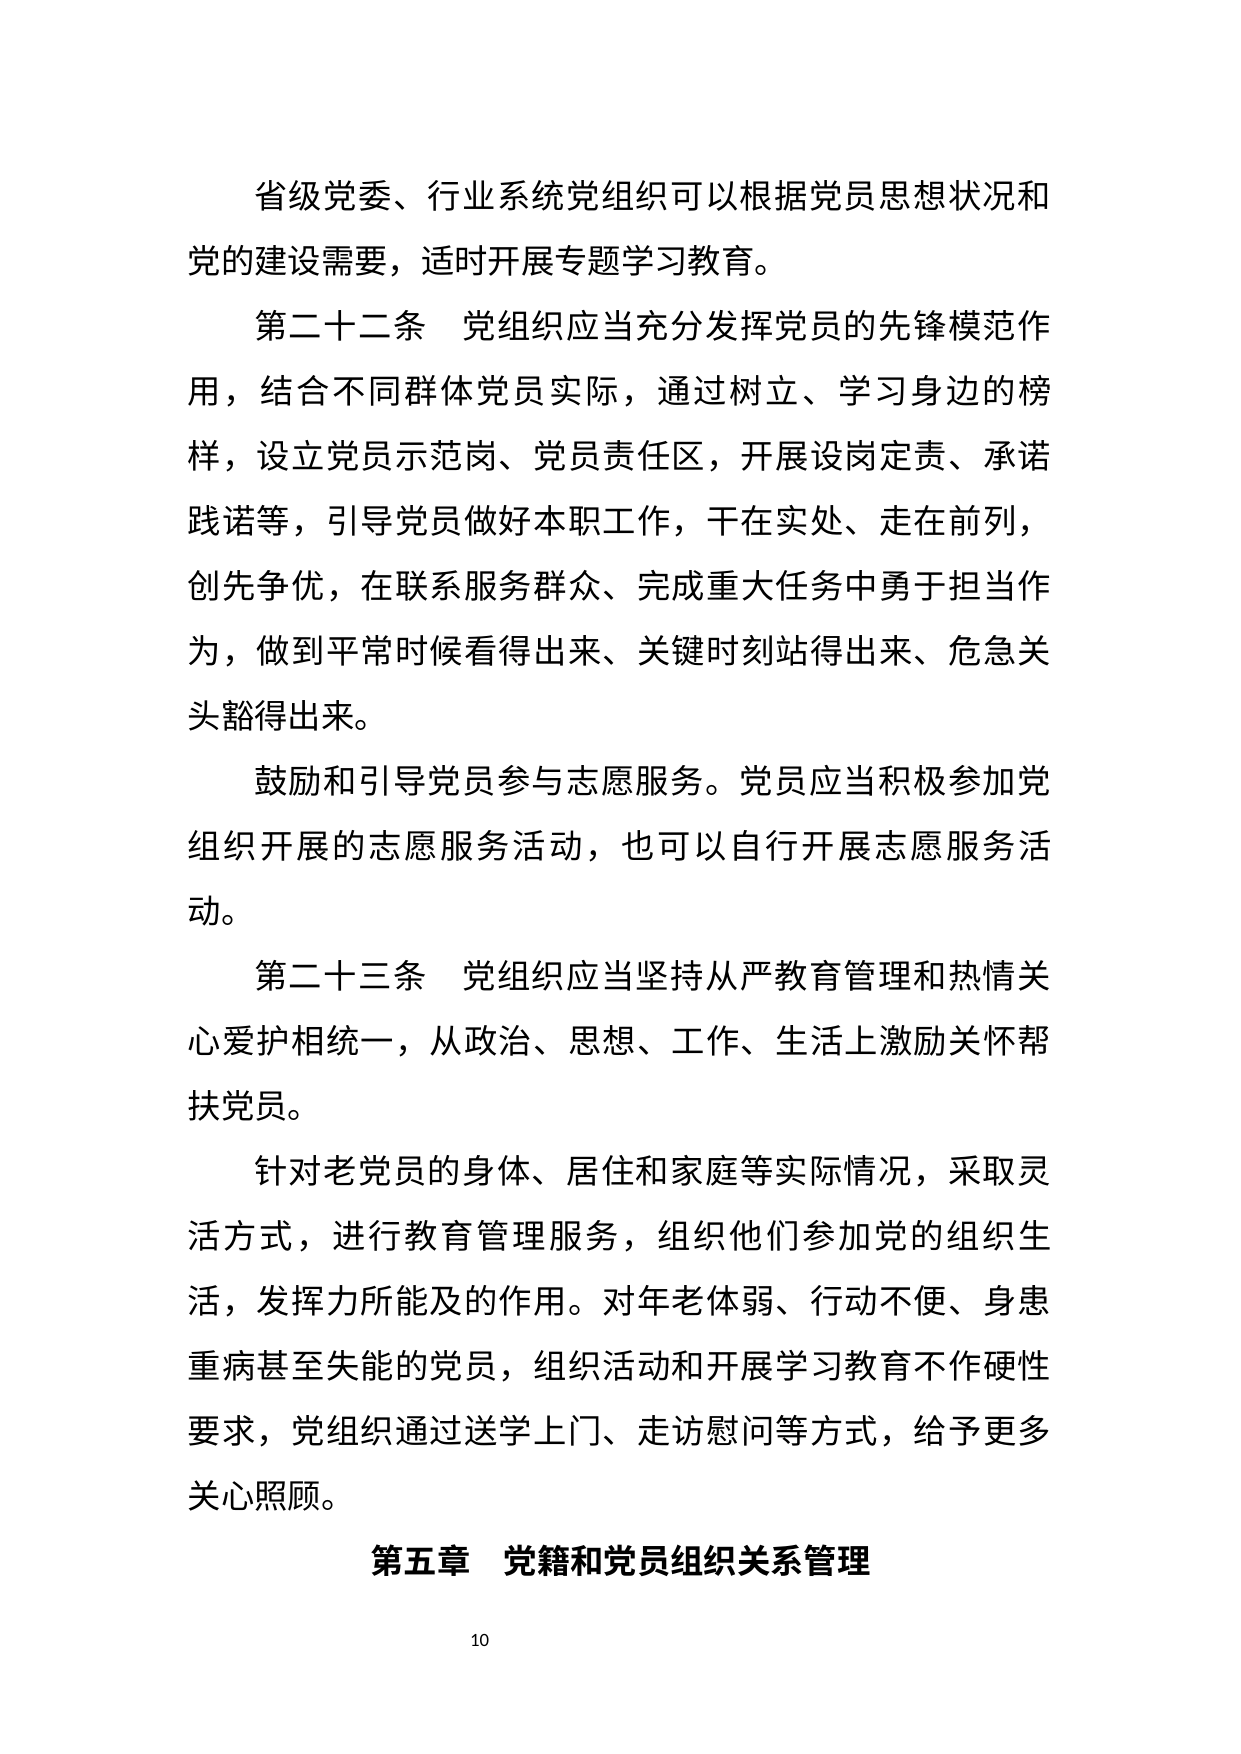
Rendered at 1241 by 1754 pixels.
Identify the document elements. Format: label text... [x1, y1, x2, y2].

text 第二十二条 党组织应当充分发挥党员的先锋模范作用，结合不同群体党员实际，通过树立、学习身边的榜样，设立党员示范岗、党员责任区，开展设岗定责、承诺践诺等，引导党员做好本职工作，干在实处、走在前列，创先争优，在联系服务群众、完成重大任务中勇于担当作为，做到平常时候看得出来、关键时刻站得出来、危急关头豁得出来。 [187, 292, 1053, 747]
text 鼓励和引导党员参与志愿服务。党员应当积极参加党组织开展的志愿服务活动，也可以自行开展志愿服务活动。 [187, 747, 1053, 942]
text 针对老党员的身体、居住和家庭等实际情况，采取灵活方式，进行教育管理服务，组织他们参加党的组织生活，发挥力所能及的作用。对年老体弱、行动不便、身患重病甚至失能的党员，组织活动和开展学习教育不作硬性要求，党组织通过送学上门、走访慰问等方式，给予更多关心照顾。 [187, 1137, 1053, 1527]
text 第五章 党籍和党员组织关系管理 [187, 1527, 1053, 1592]
text 省级党委、行业系统党组织可以根据党员思想状况和党的建设需要，适时开展专题学习教育。 [187, 162, 1053, 292]
text 第二十三条 党组织应当坚持从严教育管理和热情关心爱护相统一，从政治、思想、工作、生活上激励关怀帮扶党员。 [187, 942, 1053, 1137]
